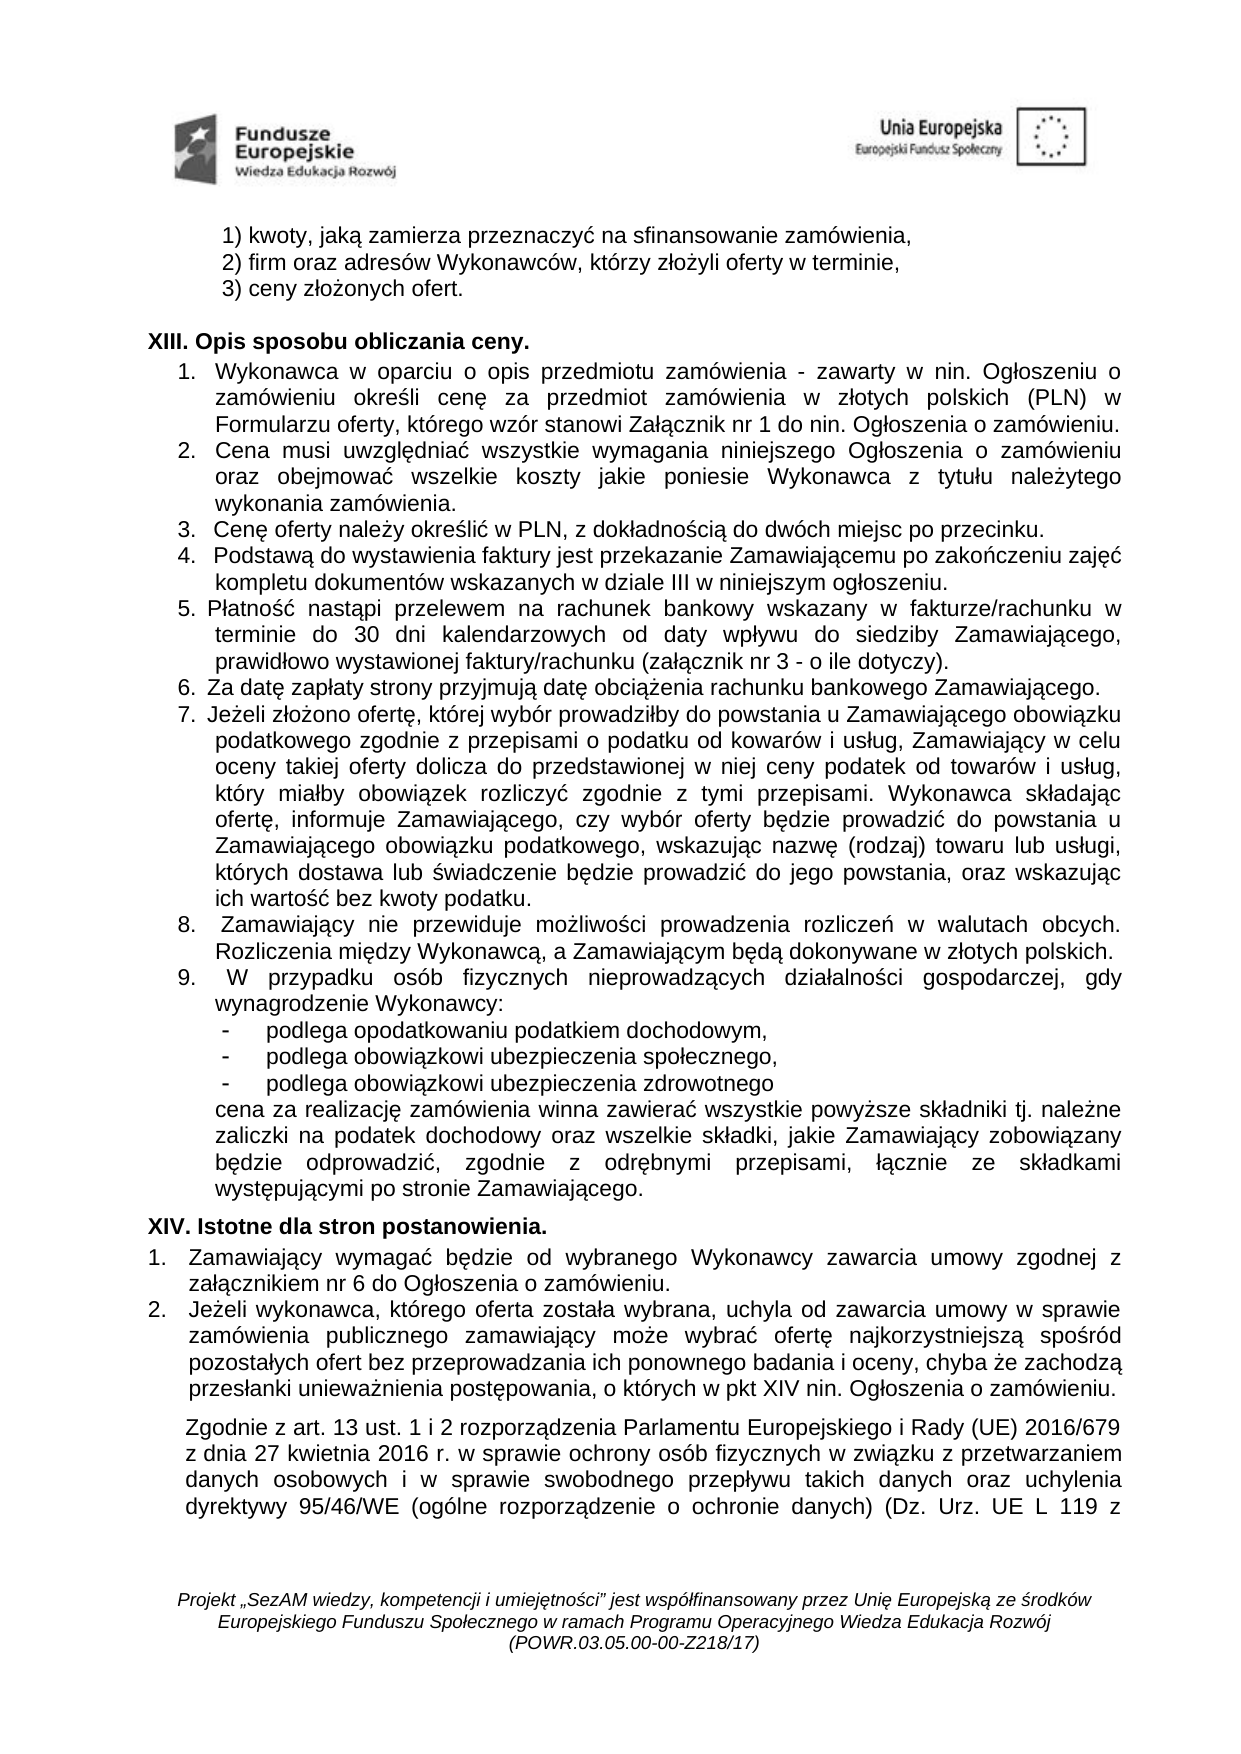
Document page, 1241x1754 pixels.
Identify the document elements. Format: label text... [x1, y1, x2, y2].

list Zamawiający nie przewiduje możliwości prowadzenia rozliczeń w walutach obcych. Rozliczenia między Wykonawcą, a Zamawiającym będą dokonywane w złotych polskich. [177, 911, 1122, 964]
list Jeżeli wykonawca, którego oferta została wybrana, uchyla od zawarcia umowy w sprawie zamówienia publicznego zamawiający może wybrać ofertę najkorzystniejszą spośród pozostałych ofert bez przeprowadzania ich ponownego badania i oceny, chyba że zachodzą przesłanki unieważnienia postępowania, o których w pkt XIV nin. Ogłoszenia o zamówieniu. [148, 1296, 1122, 1402]
list Zamawiający wymagać będzie od wybranego Wykonawcy zawarcia umowy zgodnej z załącznikiem nr 6 do Ogłoszenia o zamówieniu. [148, 1243, 1122, 1296]
list Wykonawca w oparciu o opis przedmiotu zamówienia - zawarty w nin. Ogłoszeniu o zamówieniu określi cenę za przedmiot zamówienia w złotych polskich (PLN) w Formularzu oferty, którego wzór stanowi Załącznik nr 1 do nin. Ogłoszenia o zamówieniu. [177, 358, 1122, 437]
text XIV. Istotne dla stron postanowienia. [148, 1213, 1122, 1239]
list Płatność nastąpi przelewem na rachunek bankowy wskazany w fakturze/rachunku w terminie do 30 dni kalendarzowych od daty wpływu do siedziby Zamawiającego, prawidłowo wystawionej faktury/rachunku (załącznik nr 3 - o ile dotyczy). [177, 595, 1122, 674]
list Cenę oferty należy określić w PLN, z dokładnością do dwóch miejsc po przecinku. [177, 516, 1122, 542]
text 1) kwoty, jaką zamierza przeznaczyć na sfinansowanie zamówienia, [177, 222, 1122, 249]
list Cena musi uwzględniać wszystkie wymagania niniejszego Ogłoszenia o zamówieniu oraz obejmować wszelkie koszty jakie poniesie Wykonawca z tytułu należytego wykonania zamówienia. [177, 437, 1122, 516]
text 3) ceny złożonych ofert. [222, 275, 1122, 301]
list podlega opodatkowaniu podatkiem dochodowym, [222, 1017, 1122, 1043]
text XIII. Opis sposobu obliczania ceny. [148, 328, 1122, 354]
list Za datę zapłaty strony przyjmują datę obciążenia rachunku bankowego Zamawiającego. [177, 674, 1122, 701]
list podlega obowiązkowi ubezpieczenia społecznego, [222, 1043, 1122, 1069]
list Podstawą do wystawienia faktury jest przekazanie Zamawiającemu po zakończeniu zajęć kompletu dokumentów wskazanych w dziale III w niniejszym ogłoszeniu. [177, 542, 1122, 595]
list podlega obowiązkowi ubezpieczenia zdrowotnego [222, 1069, 1122, 1096]
list W przypadku osób fizycznych nieprowadzących działalności gospodarczej, gdy wynagrodzenie Wykonawcy: [177, 964, 1122, 1017]
text 2) firm oraz adresów Wykonawców, którzy złożyli oferty w terminie, [177, 249, 1122, 275]
picture [147, 73, 1103, 223]
list Jeżeli złożono ofertę, której wybór prowadziłby do powstania u Zamawiającego obowiązku podatkowego zgodnie z przepisami o podatku od kowarów i usług, Zamawiający w celu oceny takiej oferty dolicza do przedstawionej w niej ceny podatek od towarów i usług, który miałby obowiązek rozliczyć zgodnie z tymi przepisami. Wykonawca składając ofertę, informuje Zamawiającego, czy wybór oferty będzie prowadzić do powstania u Zamawiającego obowiązku podatkowego, wskazując nazwę (rodzaj) towaru lub usługi, których dostawa lub świadczenie będzie prowadzić do jego powstania, oraz wskazując ich wartość bez kwoty podatku. [177, 701, 1122, 911]
text cena za realizację zamówienia winna zawierać wszystkie powyższe składniki tj. należne zaliczki na podatek dochodowy oraz wszelkie składki, jakie Zamawiający zobowiązany będzie odprowadzić, zgodnie z odrębnymi przepisami, łącznie ze składkami występującymi po stronie Zamawiającego. [215, 1096, 1122, 1201]
